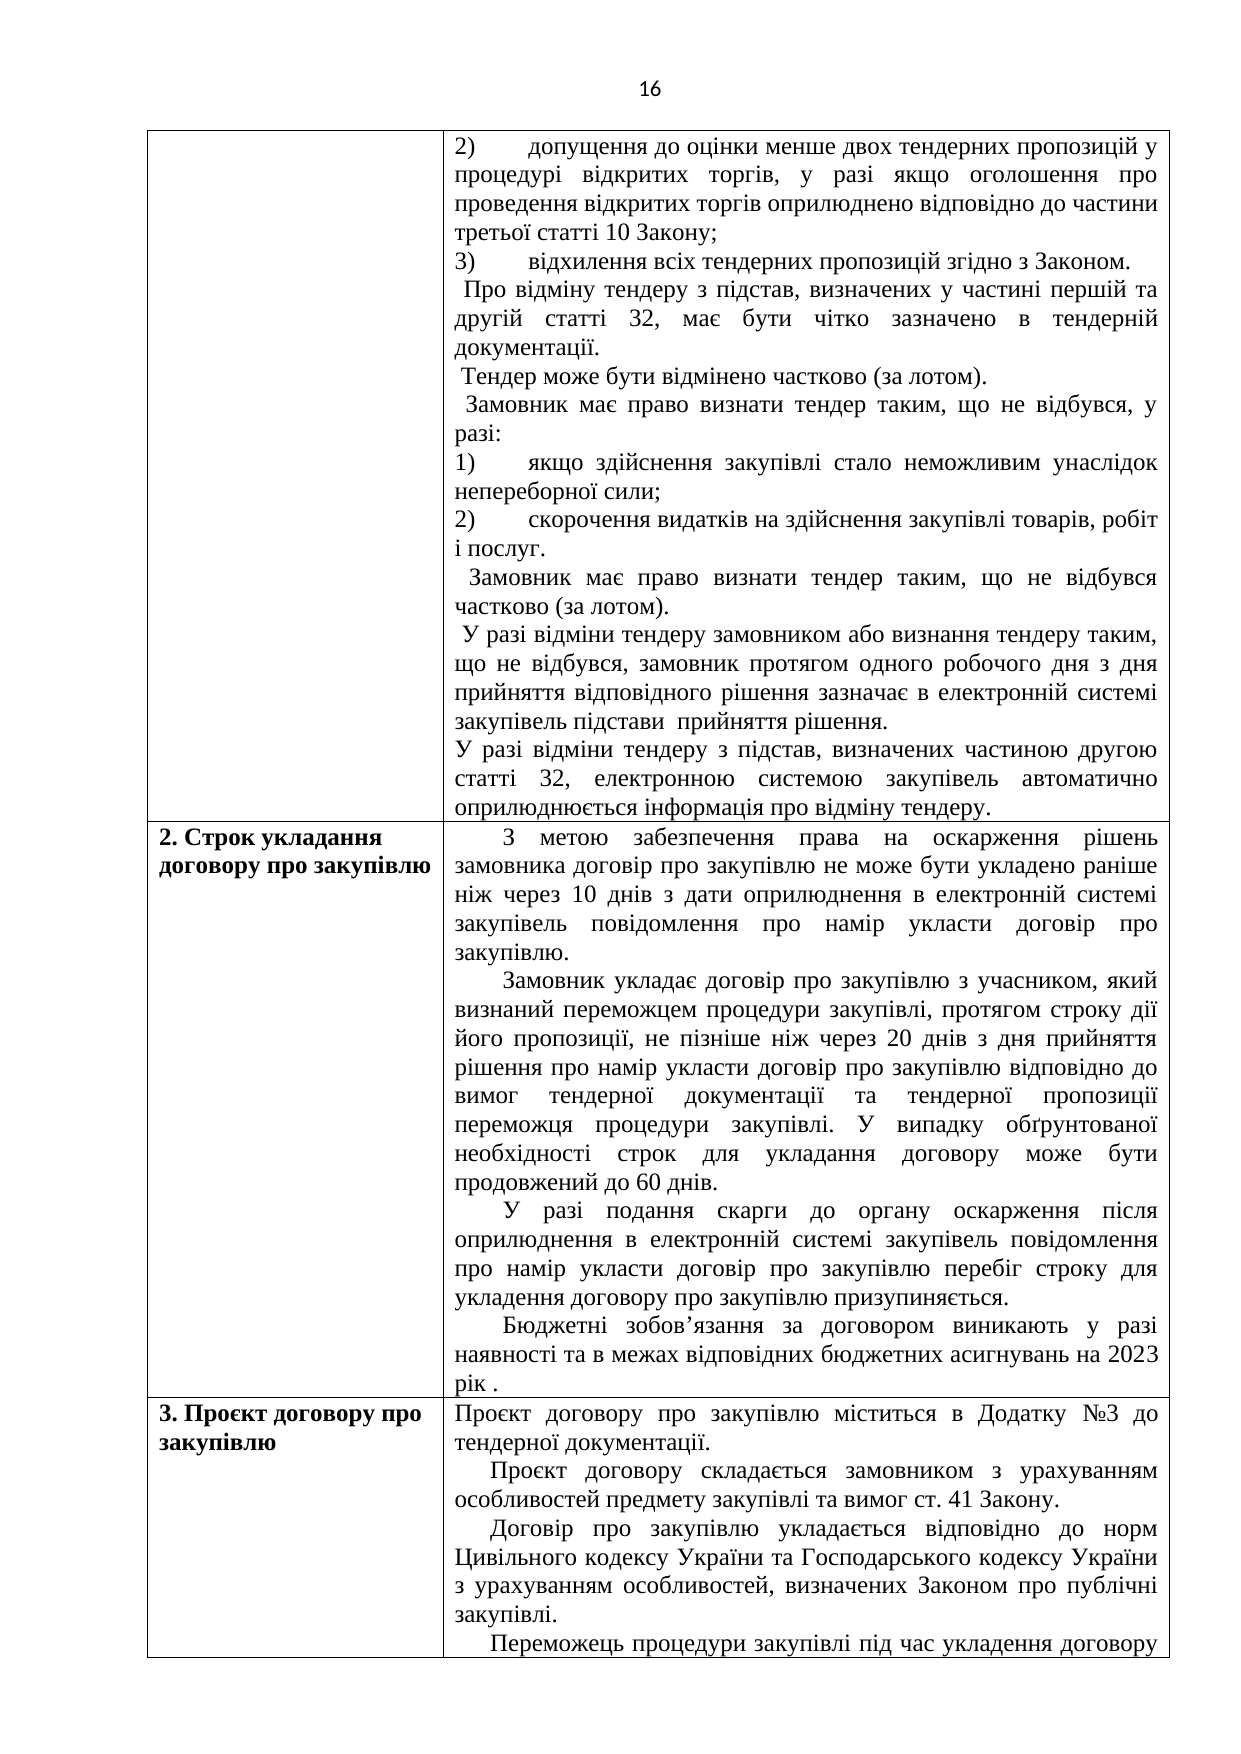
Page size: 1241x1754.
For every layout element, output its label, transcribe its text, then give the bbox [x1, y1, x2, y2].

table_cell 2. Строк укладання договору про закупівлю [148, 822, 443, 1397]
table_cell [148, 131, 443, 821]
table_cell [148, 1398, 443, 1657]
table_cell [444, 1398, 1169, 1657]
table_cell З метою забезпечення права на оскарження рішень замовника договір про закупівлю не може бути укладено раніше ніж через 10 днів з дати оприлюднення в електронній системі закупівель повідомлення про намір укласти договір про закупівлю. Замовник укладає договір про закупівлю з учасником, який визнаний переможцем процедури закупівлі, протягом строку дії його пропозиції, не пізніше ніж через 20 днів з дня прийняття рішення про намір укласти договір про закупівлю відповідно до вимог тендерної документації та тендерної пропозиції переможця процедури закупівлі. У випадку обґрунтованої необхідності строк для укладання договору може бути продовжений до 60 днів. У разі подання скарги до органу оскарження після оприлюднення в електронній системі закупівель повідомлення про намір укласти договір про закупівлю перебіг строку для укладення договору про закупівлю призупиняється. Бюджетні зобов’язання за договором виникають у разі наявності та в межах відповідних бюджетних асигнувань на 2023 рік . [444, 822, 1169, 1397]
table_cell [444, 131, 1169, 821]
